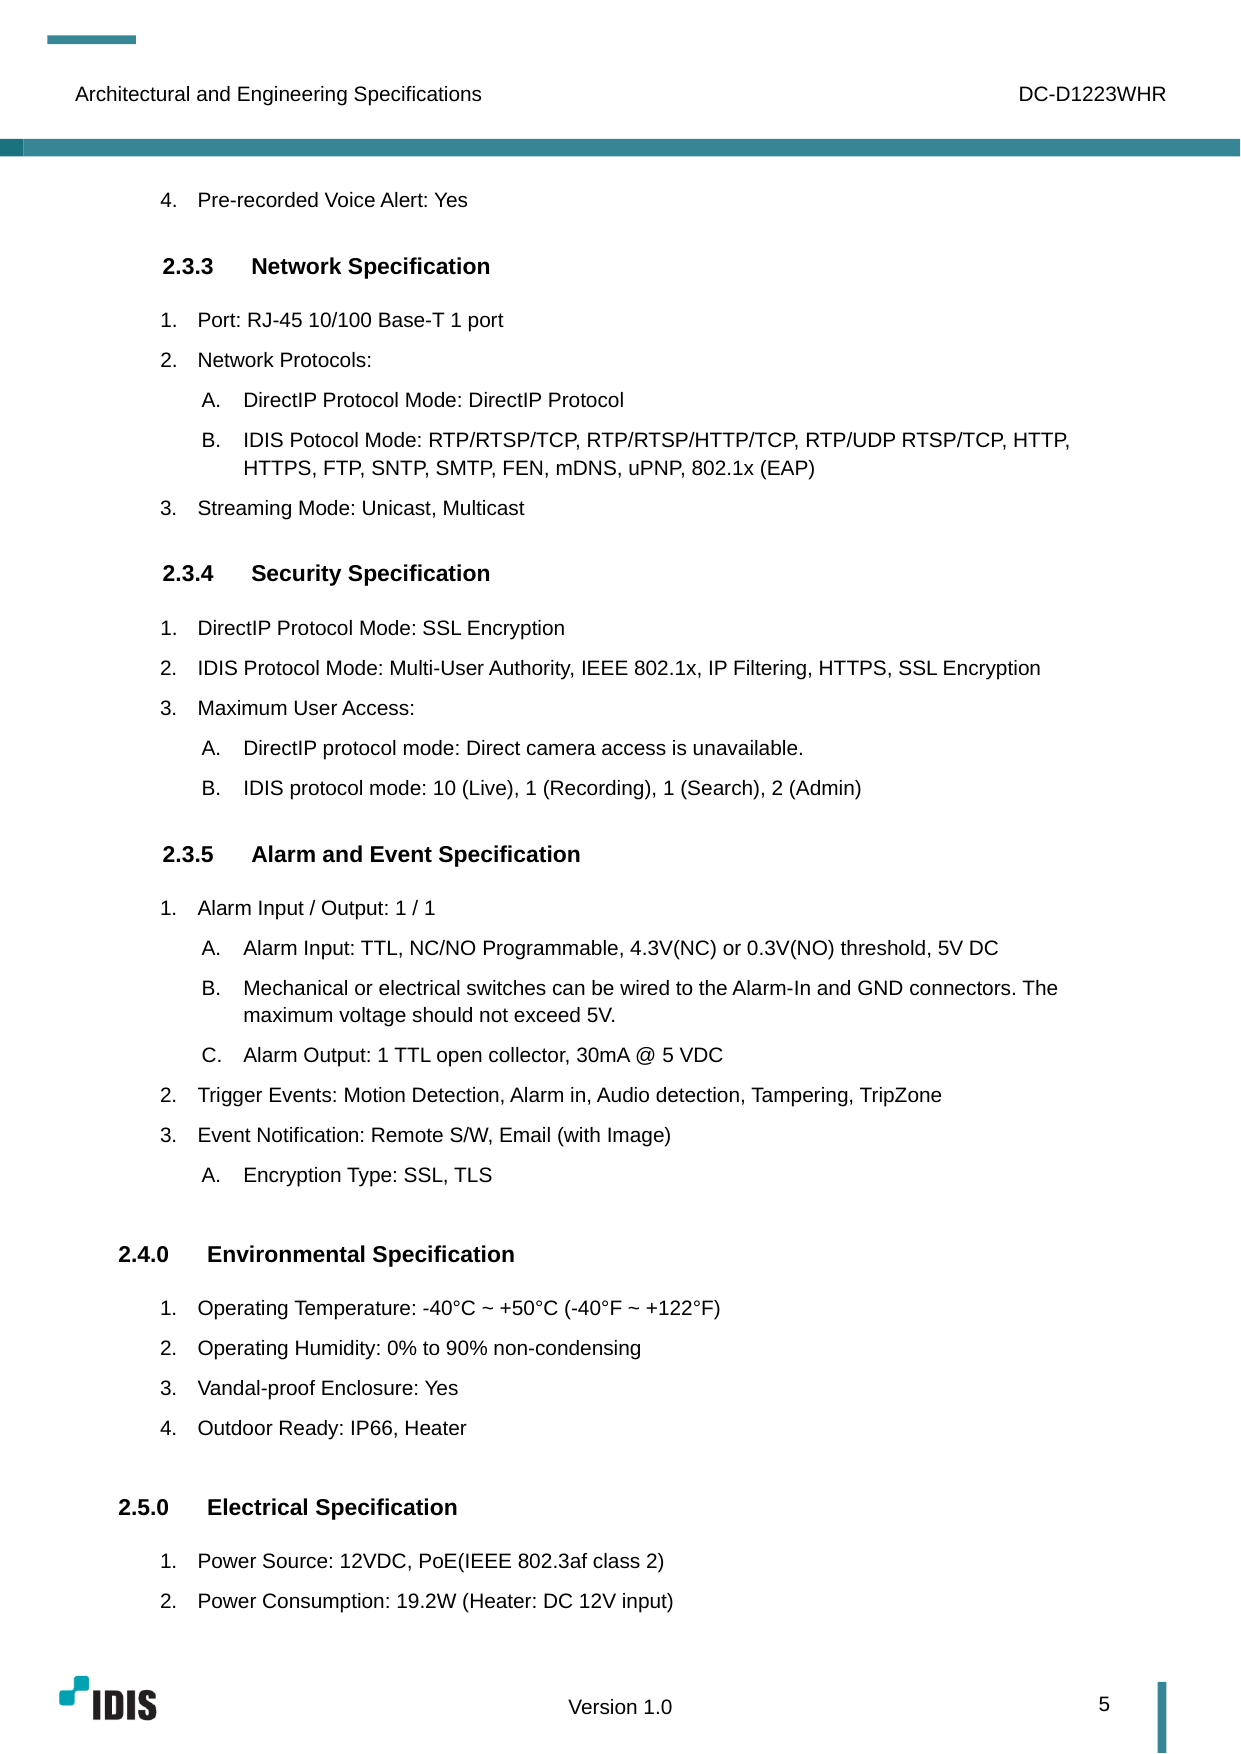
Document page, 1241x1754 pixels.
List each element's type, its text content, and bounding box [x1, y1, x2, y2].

list Encryption Type: SSL, TLS [201, 1163, 1122, 1187]
list DirectIP Protocol Mode: DirectIP Protocol [201, 388, 1122, 412]
subtitle Security Specification [162, 560, 1122, 587]
list Alarm Input: TTL, NC/NO Programmable, 4.3V(NC) or 0.3V(NO) threshold, 5V DC [201, 936, 1122, 960]
list Event Notification: Remote S/W, Email (with Image) [160, 1123, 1122, 1147]
subtitle Environmental Specification [118, 1241, 1122, 1267]
list Trigger Events: Motion Detection, Alarm in, Audio detection, Tampering, TripZone [160, 1083, 1122, 1107]
list Power Source: 12VDC, PoE(IEEE 802.3af class 2) [160, 1549, 1122, 1573]
list Vandal-proof Enclosure: Yes [160, 1376, 1122, 1400]
list Alarm Input / Output: 1 / 1 [160, 896, 1122, 920]
list Power Consumption: 19.2W (Heater: DC 12V input) [160, 1589, 1122, 1613]
list Alarm Output: 1 TTL open collector, 30mA @ 5 VDC [201, 1043, 1122, 1067]
list IDIS Protocol Mode: Multi-User Authority, IEEE 802.1x, IP Filtering, HTTPS, SSL Encryption [160, 656, 1122, 679]
subtitle Alarm and Event Specification [162, 841, 1122, 867]
list Network Protocols: [160, 348, 1122, 372]
list Streaming Mode: Unicast, Multicast [160, 495, 1122, 519]
list Pre-recorded Voice Alert: Yes [160, 188, 1122, 212]
list Port: RJ-45 10/100 Base-T 1 port [160, 308, 1122, 332]
list Mechanical or electrical switches can be wired to the Alarm-In and GND connectors. The maximum voltage should not exceed 5V. [201, 976, 1122, 1027]
list DirectIP Protocol Mode: SSL Encryption [160, 616, 1122, 639]
list DirectIP protocol mode: Direct camera access is unavailable. [201, 736, 1122, 759]
list IDIS protocol mode: 10 (Live), 1 (Recording), 1 (Search), 2 (Admin) [201, 776, 1122, 799]
subtitle Network Specification [162, 253, 1122, 279]
list IDIS Potocol Mode: RTP/RTSP/TCP, RTP/RTSP/HTTP/TCP, RTP/UDP RTSP/TCP, HTTP, HTTPS, FTP, SNTP, SMTP, FEN, mDNS, uPNP, 802.1x (EAP) [201, 428, 1122, 479]
list Operating Humidity: 0% to 90% non-condensing [160, 1336, 1122, 1360]
subtitle Electrical Specification [118, 1493, 1122, 1520]
list Outdoor Ready: IP66, Heater [160, 1416, 1122, 1440]
list Maximum User Access: [160, 696, 1122, 719]
picture [52, 1675, 175, 1723]
list Operating Temperature: -40°C ~ +50°C (-40°F ~ +122°F) [160, 1296, 1122, 1320]
